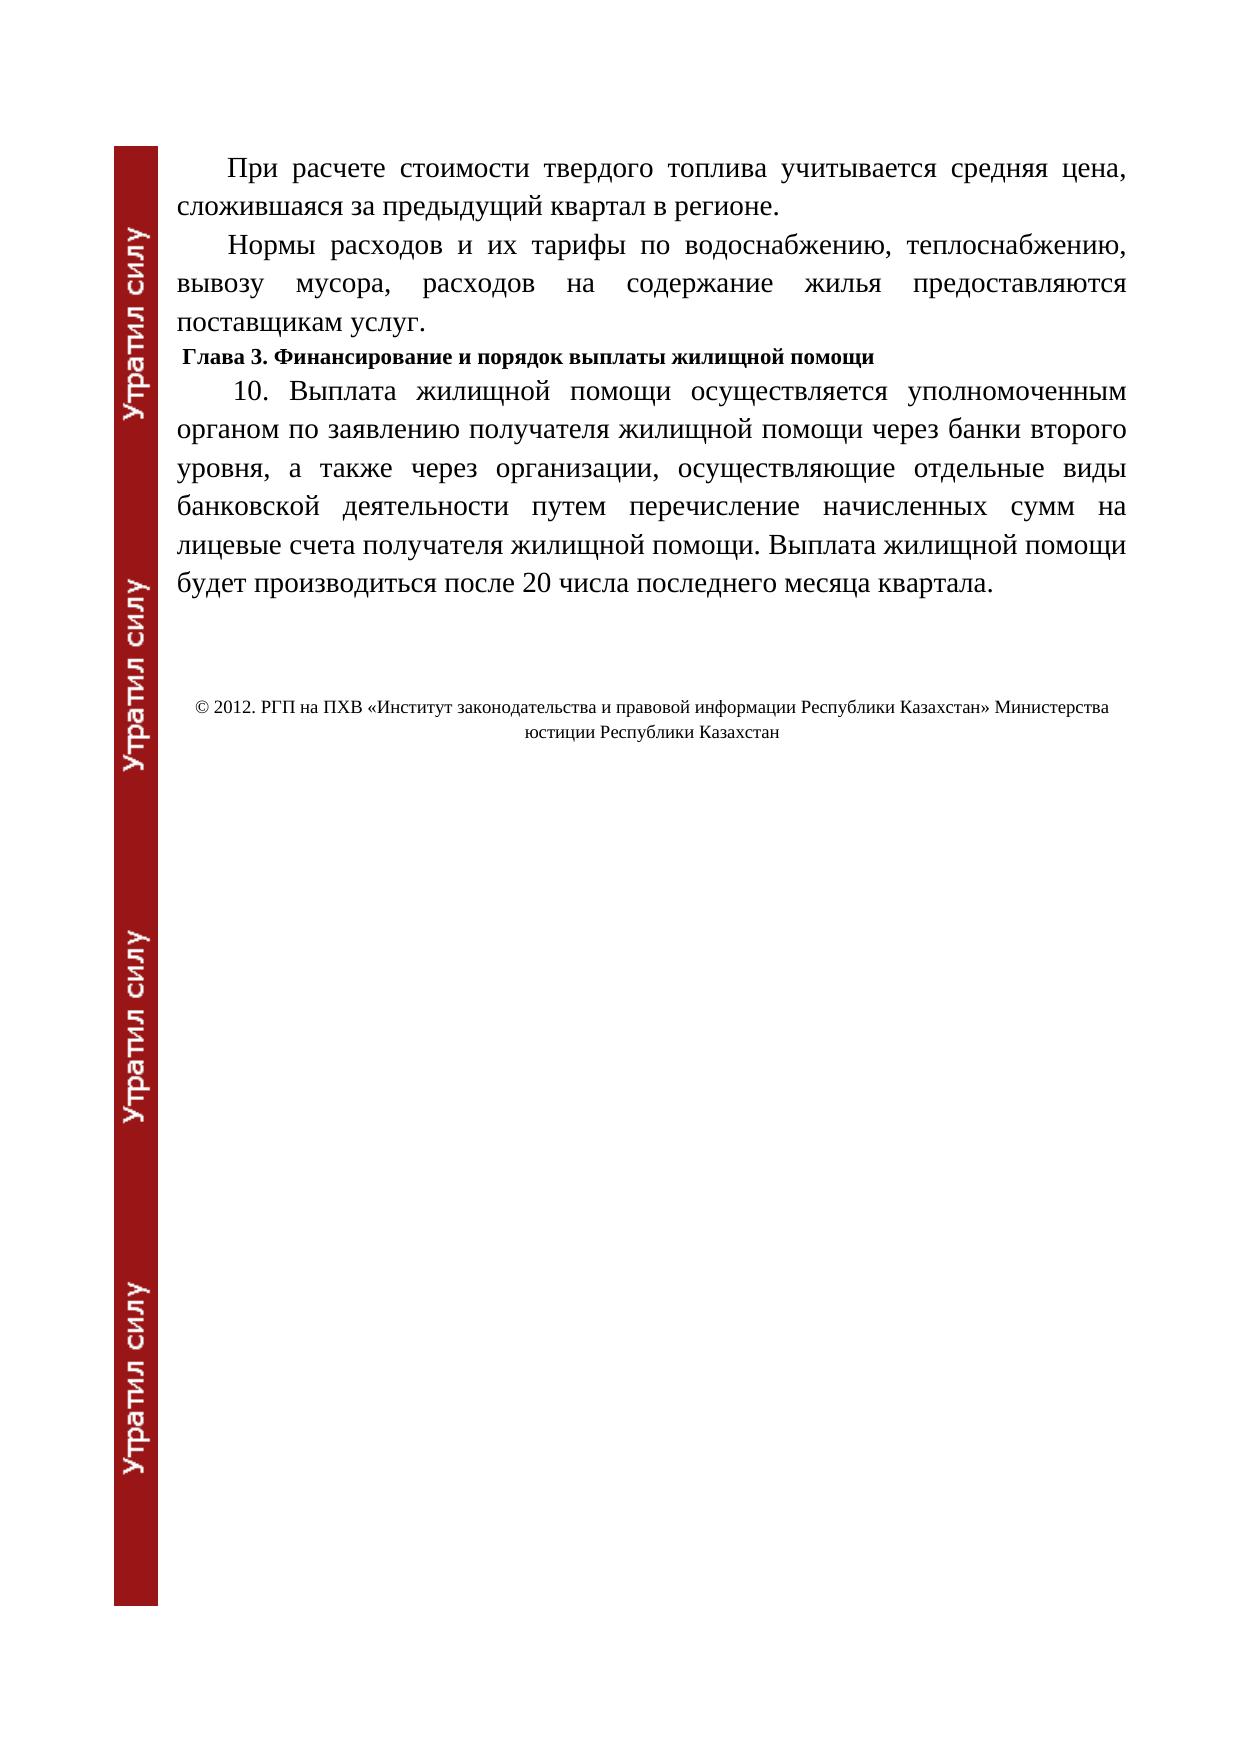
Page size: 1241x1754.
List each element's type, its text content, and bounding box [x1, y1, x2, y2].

picture [114, 742, 158, 1606]
picture [114, 222, 158, 227]
picture [114, 146, 158, 150]
text 10. Выплата жилищной помощи осуществляется уполномоченным органом по заявлению получателя жилищной помощи через банки второго уровня, а также через организации, осуществляющие отдельные виды банковской деятельности путем перечисление начисленных сумм на лицевые счета получателя жилищной помощи. Выплата жилищной помощи будет производиться после 20 числа последнего месяца квартала. [112, 373, 1128, 599]
picture [114, 369, 158, 373]
text При расчете стоимости твердого топлива учитывается средняя цена, сложившаяся за предыдущий квартал в регионе. [112, 150, 1128, 222]
text Глава 3. Финансирование и порядок выплаты жилищной помощи [112, 343, 1128, 369]
picture [114, 599, 158, 696]
text © 2012. РГП на ПХВ «Институт законодательства и правовой информации Республики Казахстан» Министерства юстиции Республики Казахстан [112, 696, 1128, 742]
picture [114, 338, 158, 343]
text Нормы расходов и их тарифы по водоснабжению, теплоснабжению, вывозу мусора, расходов на содержание жилья предоставляются поставщикам услуг. [112, 227, 1128, 338]
